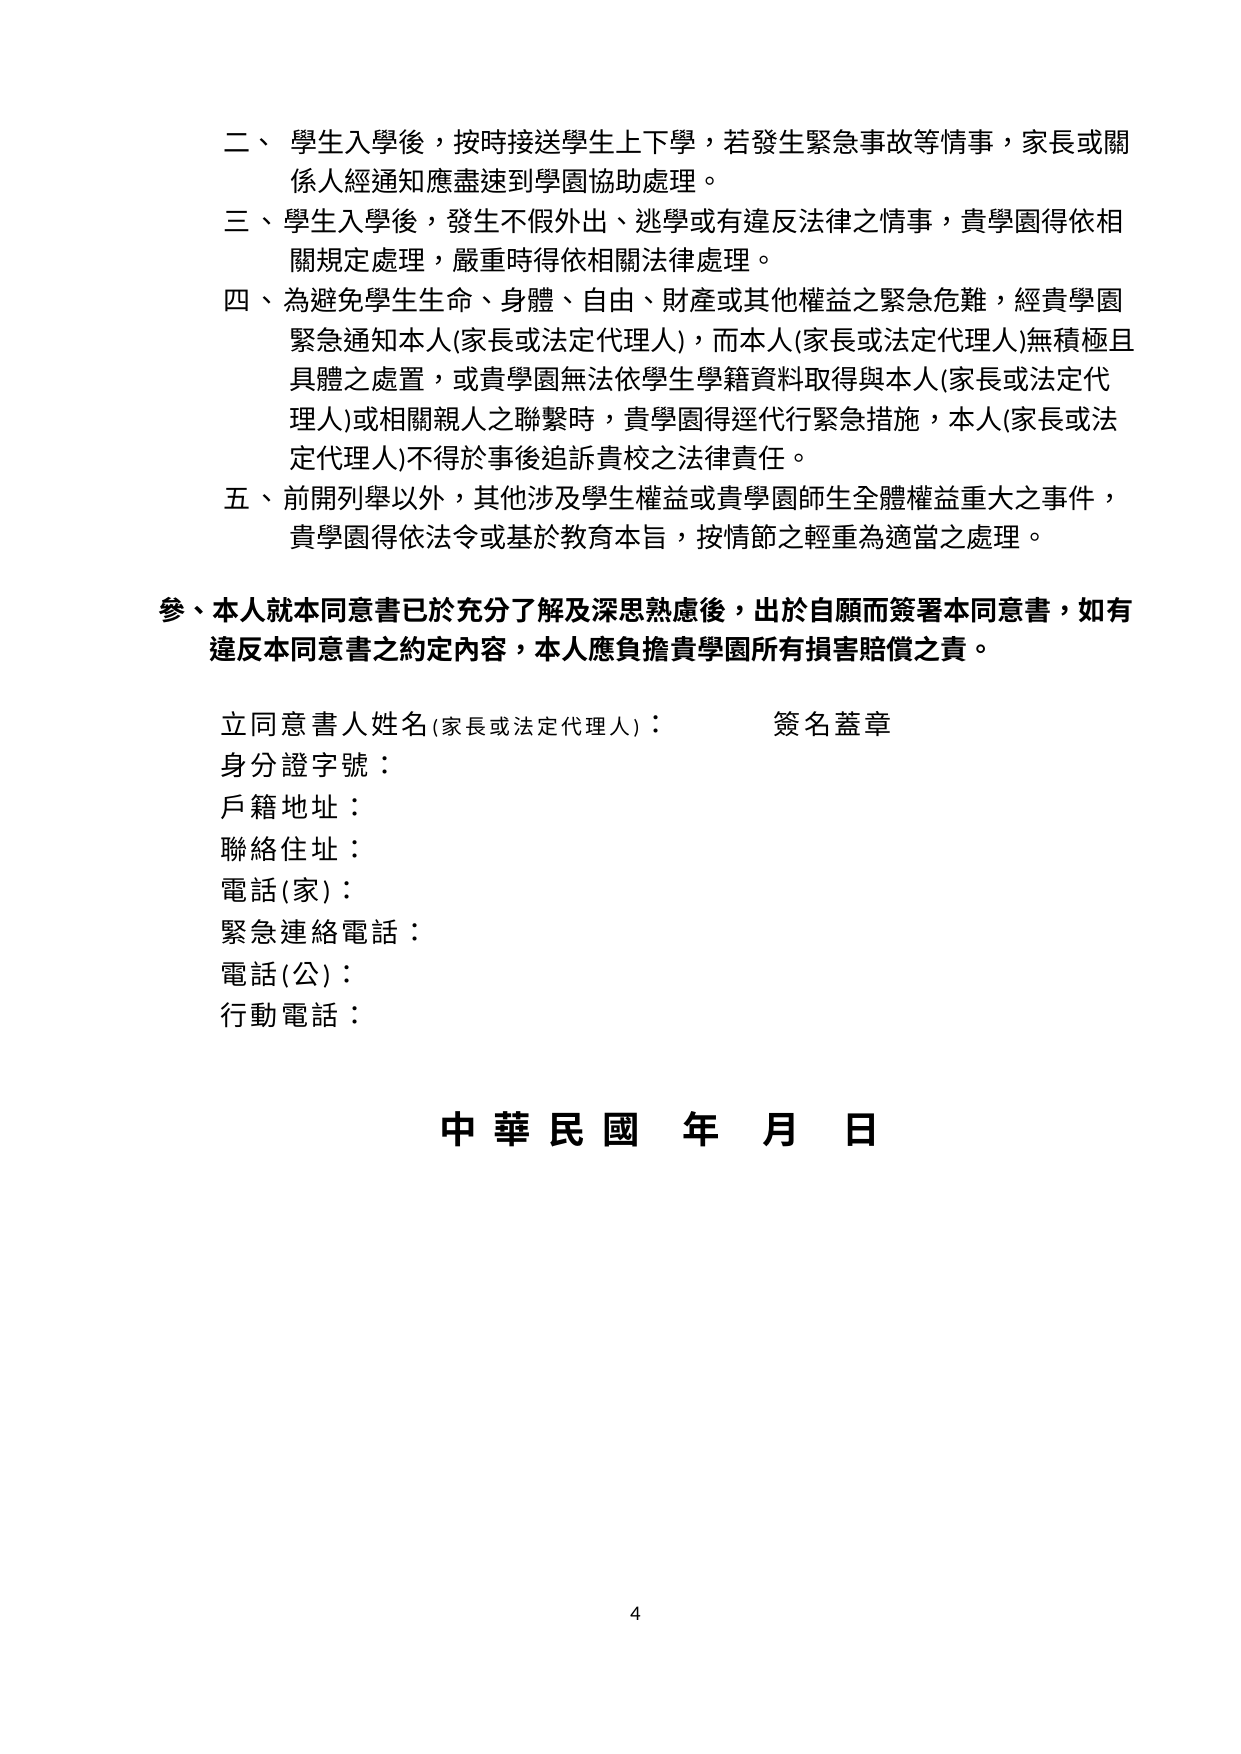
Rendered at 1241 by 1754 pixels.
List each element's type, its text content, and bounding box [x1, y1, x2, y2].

list 學生入學後，按時接送學生上下學，若發生緊急事故等情事，家長或關係人經通知應盡速到學園協助處理。 [223, 120, 1137, 199]
text 緊急連絡電話： [220, 909, 1137, 950]
text 聯絡住址： [220, 825, 1137, 867]
text 中 華 民 國 年 月 日 [133, 1100, 1137, 1154]
text 五、前開列舉以外，其他涉及學生權益或貴學園師生全體權益重大之事件，貴學園得依法令或基於教育本旨，按情節之輕重為適當之處理。 [223, 477, 1137, 556]
text 戶籍地址： [220, 784, 1137, 825]
text 參、本人就本同意書已於充分了解及深思熟慮後，出於自願而簽署本同意書，如有違反本同意書之約定內容，本人應負擔貴學園所有損害賠償之責。 [158, 589, 1137, 667]
text 三、學生入學後，發生不假外出、逃學或有違反法律之情事，貴學園得依相關規定處理，嚴重時得依相關法律處理。 [223, 199, 1137, 279]
text 電話(家)： [220, 867, 1137, 909]
text 立同意書人姓名(家長或法定代理人)： 簽名蓋章 [220, 700, 1137, 742]
text 電話(公)： [220, 950, 1137, 992]
text 行動電話： [220, 992, 1137, 1034]
text 身分證字號： [220, 742, 1137, 784]
text 四、為避免學生生命、身體、自由、財產或其他權益之緊急危難，經貴學園緊急通知本人(家長或法定代理人)，而本人(家長或法定代理人)無積極且具體之處置，或貴學園無法依學生學籍資料取得與本人(家長或法定代理人)或相關親人之聯繫時，貴學園得逕代行緊急措施，本人(家長或法定代理人)不得於事後追訴貴校之法律責任。 [223, 279, 1137, 477]
